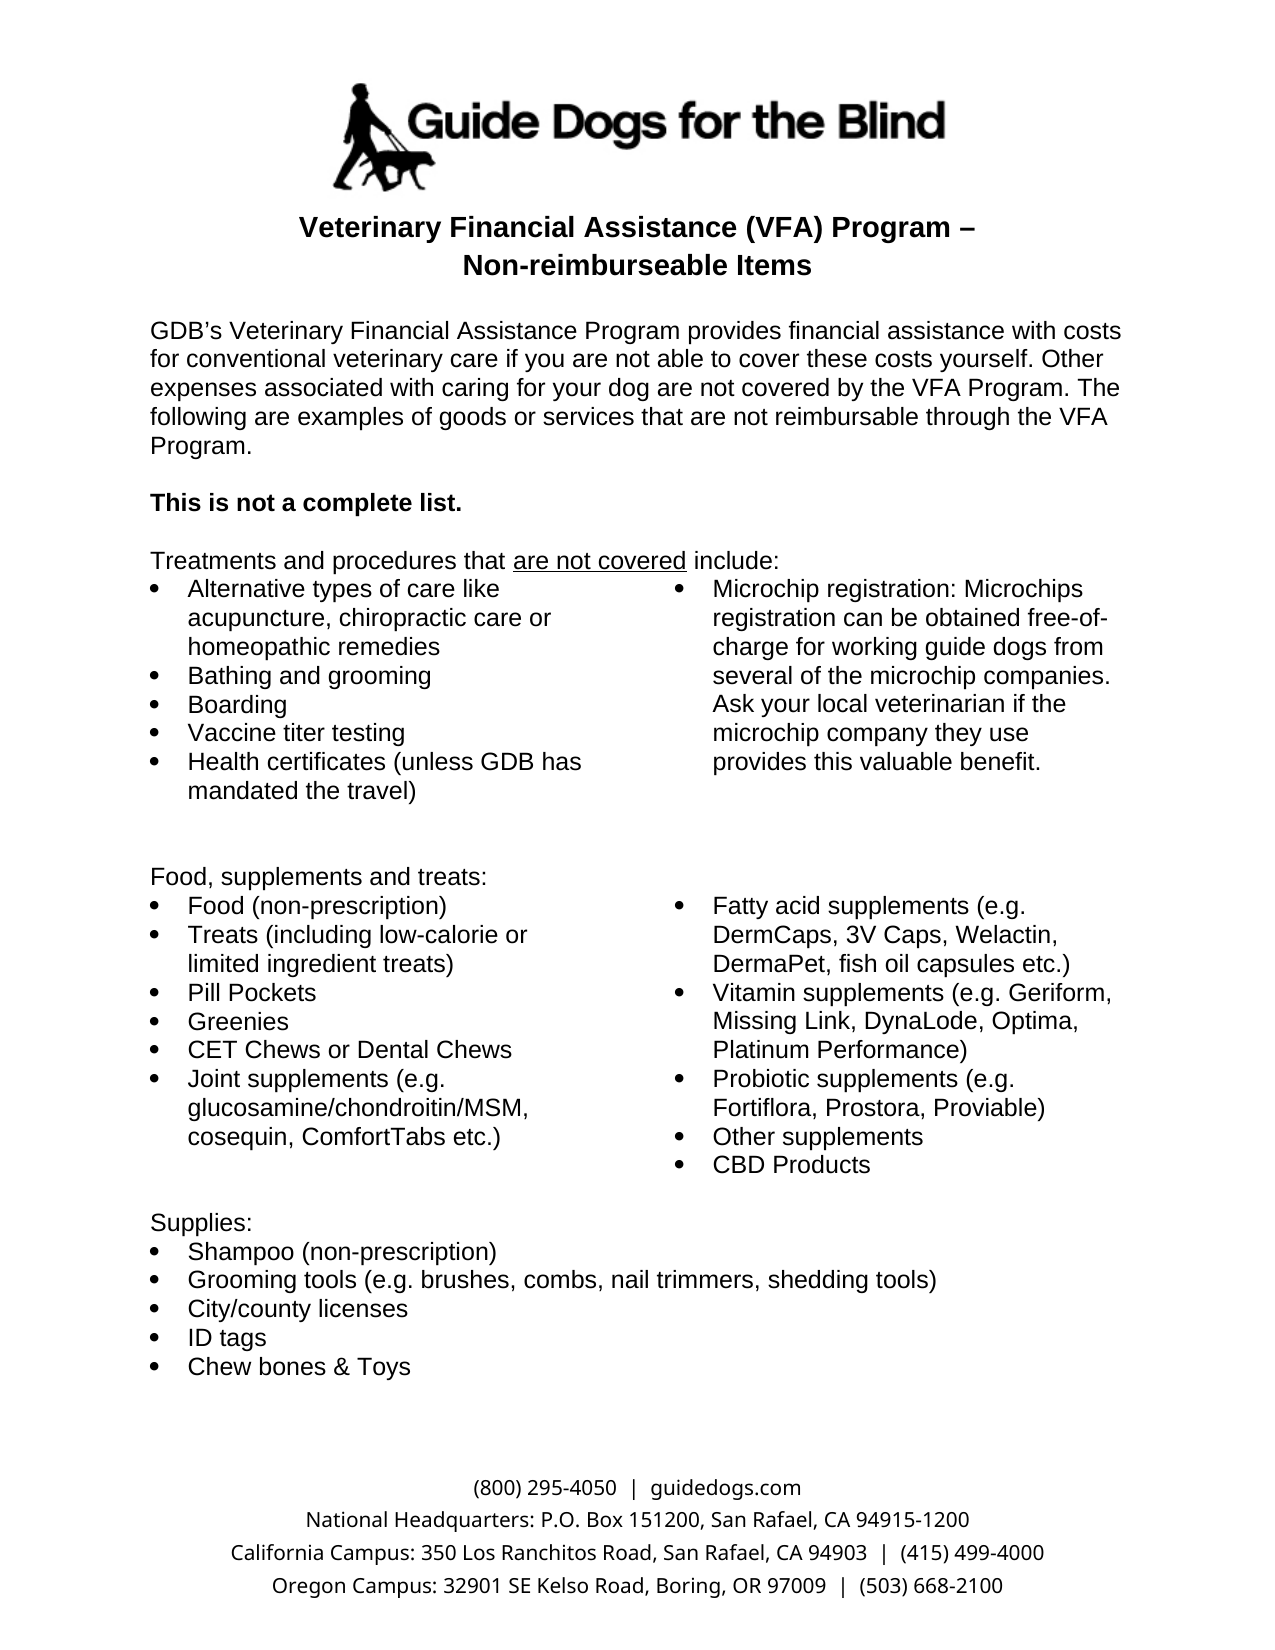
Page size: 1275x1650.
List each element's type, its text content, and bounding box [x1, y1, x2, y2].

list Pill Pockets [150, 978, 600, 1006]
subtitle Food, supplements and treats: [150, 862, 1125, 891]
list Other supplements [675, 1121, 1125, 1150]
list Greenies [150, 1006, 600, 1035]
list Food (non-prescription) [150, 891, 600, 920]
list Probiotic supplements (e.g. Fortiflora, Prostora, Proviable) [675, 1064, 1125, 1121]
list ID tags [150, 1323, 1125, 1352]
list Chew bones & Toys [150, 1352, 1125, 1381]
text Veterinary Financial Assistance (VFA) Program – [150, 210, 1125, 243]
list Bathing and grooming [150, 661, 600, 689]
text Supplies: [150, 1208, 1125, 1237]
list Boarding [150, 689, 600, 718]
list Health certificates (unless GDB has mandated the travel) [150, 747, 600, 805]
list Fatty acid supplements (e.g. DermCaps, 3V Caps, Welactin, DermaPet, fish oil capsules etc.) [675, 891, 1125, 977]
list City/county licenses [150, 1294, 1125, 1323]
list CBD Products [675, 1150, 1125, 1179]
list Vitamin supplements (e.g. Geriform, Missing Link, DynaLode, Optima, Platinum Performance) [675, 977, 1125, 1064]
list Alternative types of care like acupuncture, chiropractic care or homeopathic remedies [150, 574, 600, 661]
list CET Chews or Dental Chews [150, 1035, 600, 1064]
list Shampoo (non-prescription) [150, 1237, 1125, 1266]
list Microchip registration: Microchips registration can be obtained free-of-charge for working guide dogs from several of the microchip companies. Ask your local veterinarian if the microchip company they use provides this valuable benefit. [675, 574, 1125, 776]
text This is not a complete list. [150, 488, 1125, 517]
text GDB’s Veterinary Financial Assistance Program provides financial assistance with costs for conventional veterinary care if you are not able to cover these costs yourself. Other expenses associated with caring for your dog are not covered by the VFA Program. The following are examples of goods or services that are not reimbursable through the VFA Program. [150, 316, 1125, 459]
list Grooming tools (e.g. brushes, combs, nail trimmers, shedding tools) [150, 1266, 1125, 1294]
text Non-reimburseable Items [150, 248, 1125, 282]
list Joint supplements (e.g. glucosamine/chondroitin/MSM, cosequin, ComfortTabs etc.) [150, 1064, 600, 1151]
picture [318, 66, 958, 210]
list Treats (including low-calorie or limited ingredient treats) [150, 920, 600, 978]
list Vaccine titer testing [150, 718, 600, 747]
text Treatments and procedures that are not covered include: [150, 546, 1125, 574]
